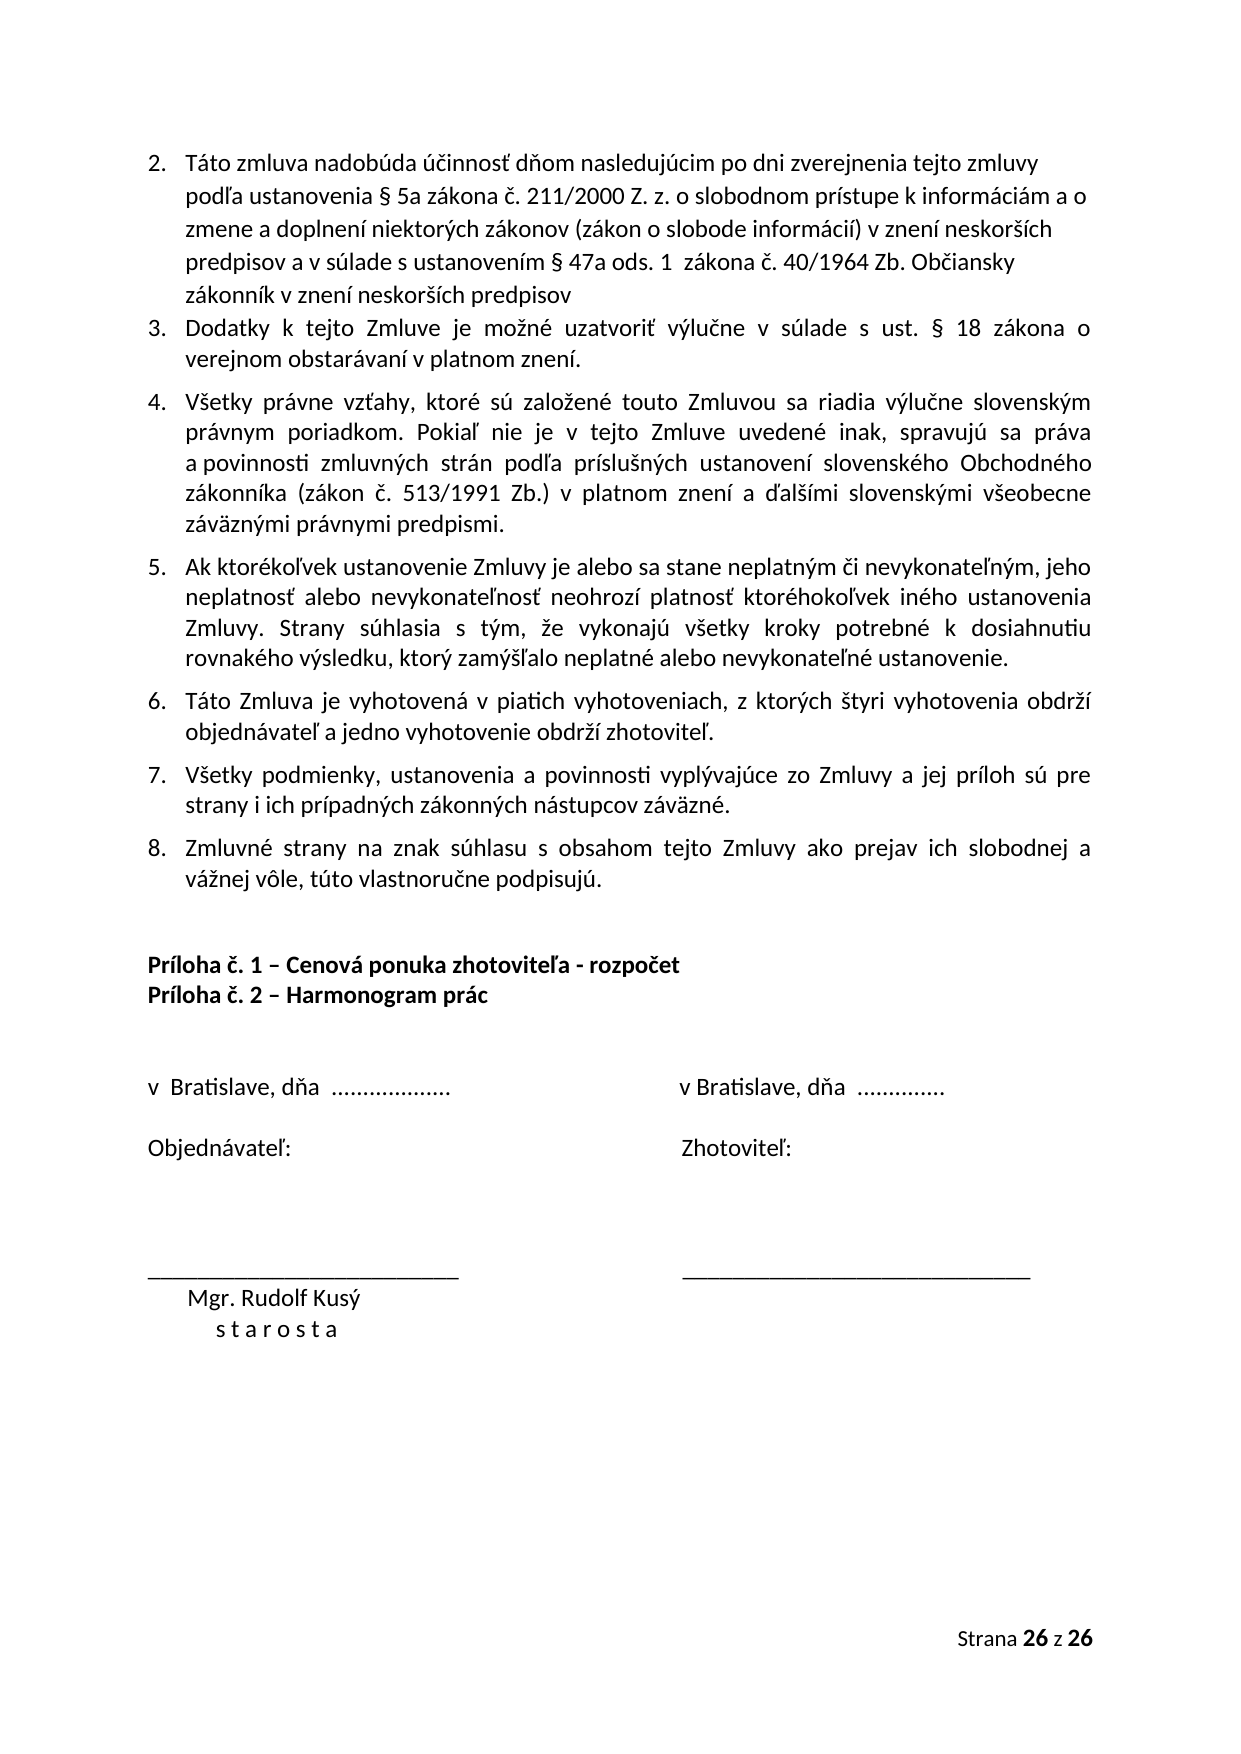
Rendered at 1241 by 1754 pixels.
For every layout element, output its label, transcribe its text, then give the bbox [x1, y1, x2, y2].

list Ak ktorékoľvek ustanovenie Zmluvy je alebo sa stane neplatným či nevykonateľným, jeho neplatnosť alebo nevykonateľnosť neohrozí platnosť ktoréhokoľvek iného ustanovenia Zmluvy. Strany súhlasia s tým, že vykonajú všetky kroky potrebné k dosiahnutiu rovnakého výsledku, ktorý zamýšľalo neplatné alebo nevykonateľné ustanovenie. [148, 551, 1093, 673]
list Všetky právne vzťahy, ktoré sú založené touto Zmluvou sa riadia výlučne slovenským právnym poriadkom. Pokiaľ nie je v tejto Zmluve uvedené inak, spravujú sa práva a povinnosti zmluvných strán podľa príslušných ustanovení slovenského Obchodného zákonníka (zákon č. 513/1991 Zb.) v platnom znení a ďalšími slovenskými všeobecne záväznými právnymi predpismi. [148, 386, 1093, 538]
list Táto Zmluva je vyhotovená v piatich vyhotoveniach, z ktorých štyri vyhotovenia obdrží objednávateľ a jedno vyhotovenie obdrží zhotoviteľ. [148, 685, 1093, 746]
list Dodatky k tejto Zmluve je možné uzatvoriť výlučne v súlade s ust. § 18 zákona o verejnom obstarávaní v platnom znení. [148, 312, 1093, 373]
text Mgr. Rudolf Kusý [148, 1282, 1093, 1313]
list Táto zmluva nadobúda účinnosť dňom nasledujúcim po dni zverejnenia tejto zmluvy podľa ustanovenia § 5a zákona č. 211/2000 Z. z. o slobodnom prístupe k informáciám a o zmene a doplnení niektorých zákonov (zákon o slobode informácií) v znení neskorších predpisov a v súlade s ustanovením § 47a ods. 1 zákona č. 40/1964 Zb. Občiansky zákonník v znení neskorších predpisov [148, 148, 1093, 310]
text v Bratislave, dňa ................... v Bratislave, dňa .............. [148, 1071, 1093, 1102]
text _________________________ ____________________________ [148, 1252, 1093, 1282]
text Príloha č. 1 – Cenová ponuka zhotoviteľa - rozpočet [148, 949, 1093, 979]
text Príloha č. 2 – Harmonogram prác [148, 979, 1093, 1010]
text s t a r o s t a [148, 1313, 1093, 1343]
list Všetky podmienky, ustanovenia a povinnosti vyplývajúce zo Zmluvy a jej príloh sú pre strany i ich prípadných zákonných nástupcov záväzné. [148, 759, 1093, 820]
list Zmluvné strany na znak súhlasu s obsahom tejto Zmluvy ako prejav ich slobodnej a vážnej vôle, túto vlastnoručne podpisujú. [148, 832, 1093, 893]
text Objednávateľ: Zhotoviteľ: [148, 1132, 1093, 1163]
